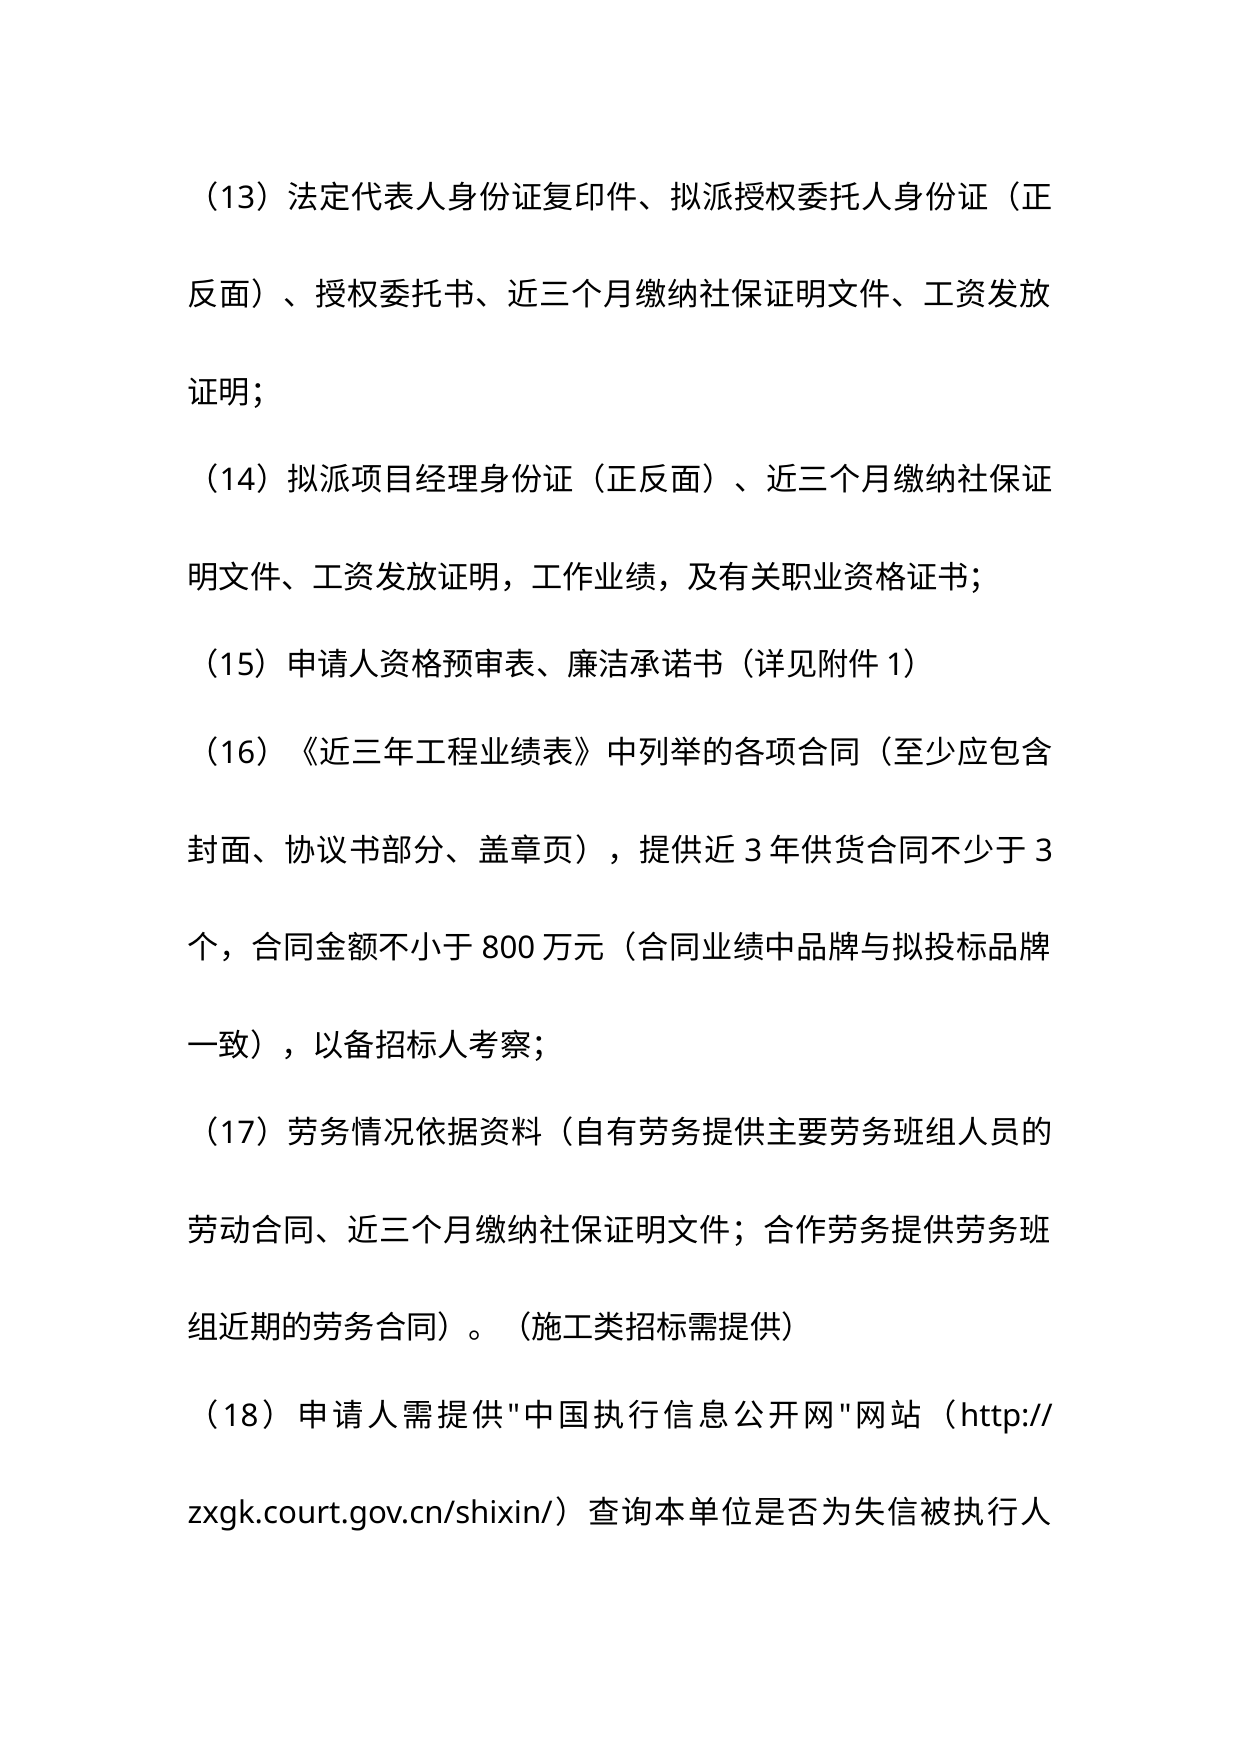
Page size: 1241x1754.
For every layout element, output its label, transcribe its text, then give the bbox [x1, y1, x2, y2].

text （13）法定代表人身份证复印件、拟派授权委托人身份证（正反面）、授权委托书、近三个月缴纳社保证明文件、工资发放证明； [187, 162, 1053, 422]
text （14）拟派项目经理身份证（正反面）、近三个月缴纳社保证明文件、工资发放证明，工作业绩，及有关职业资格证书； [187, 444, 1053, 607]
text （16）《近三年工程业绩表》中列举的各项合同（至少应包含封面、协议书部分、盖章页），提供近3年供货合同不少于3个，合同金额不小于800万元（合同业绩中品牌与拟投标品牌一致），以备招标人考察； [187, 717, 1053, 1075]
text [187, 1380, 1053, 1543]
text （17）劳务情况依据资料（自有劳务提供主要劳务班组人员的劳动合同、近三个月缴纳社保证明文件；合作劳务提供劳务班组近期的劳务合同）。（施工类招标需提供） [187, 1097, 1053, 1357]
text （15）申请人资格预审表、廉洁承诺书（详见附件1） [187, 630, 1053, 695]
